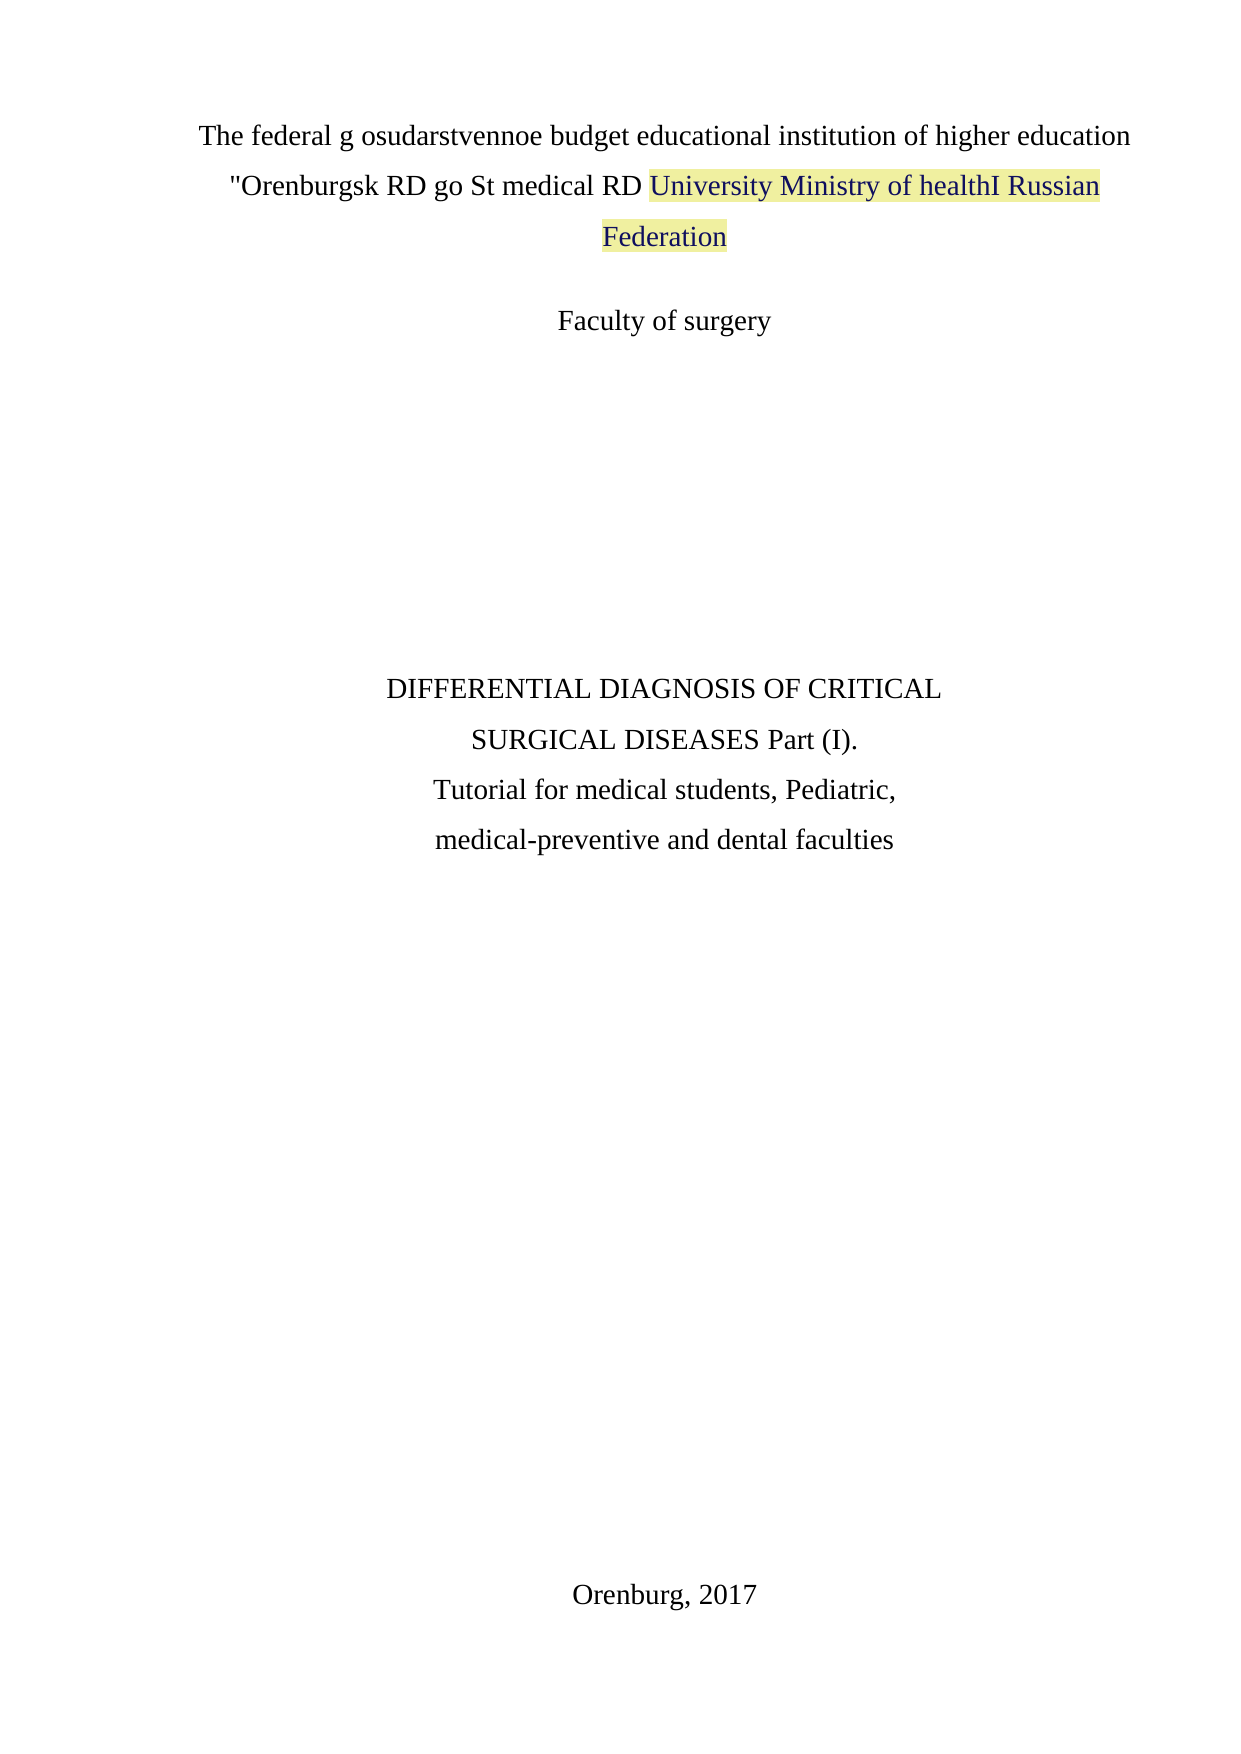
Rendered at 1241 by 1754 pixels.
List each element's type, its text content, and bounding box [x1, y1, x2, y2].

text Orenburg, 2017 [177, 1577, 1152, 1611]
text medical-preventive and dental faculties [177, 822, 1152, 856]
text Tutorial for medical students, Pediatric, [177, 772, 1152, 806]
text DIFFERENTIAL DIAGNOSIS OF CRITICAL [177, 672, 1152, 705]
text SURGICAL DISEASES Part (I). [177, 722, 1152, 755]
text Faculty of surgery [177, 303, 1152, 336]
text The federal g osudarstvennoe budget educational institution of higher education "Orenburgsk RD go St medical RD University Ministry of healthI Russian Federation [177, 118, 1152, 252]
